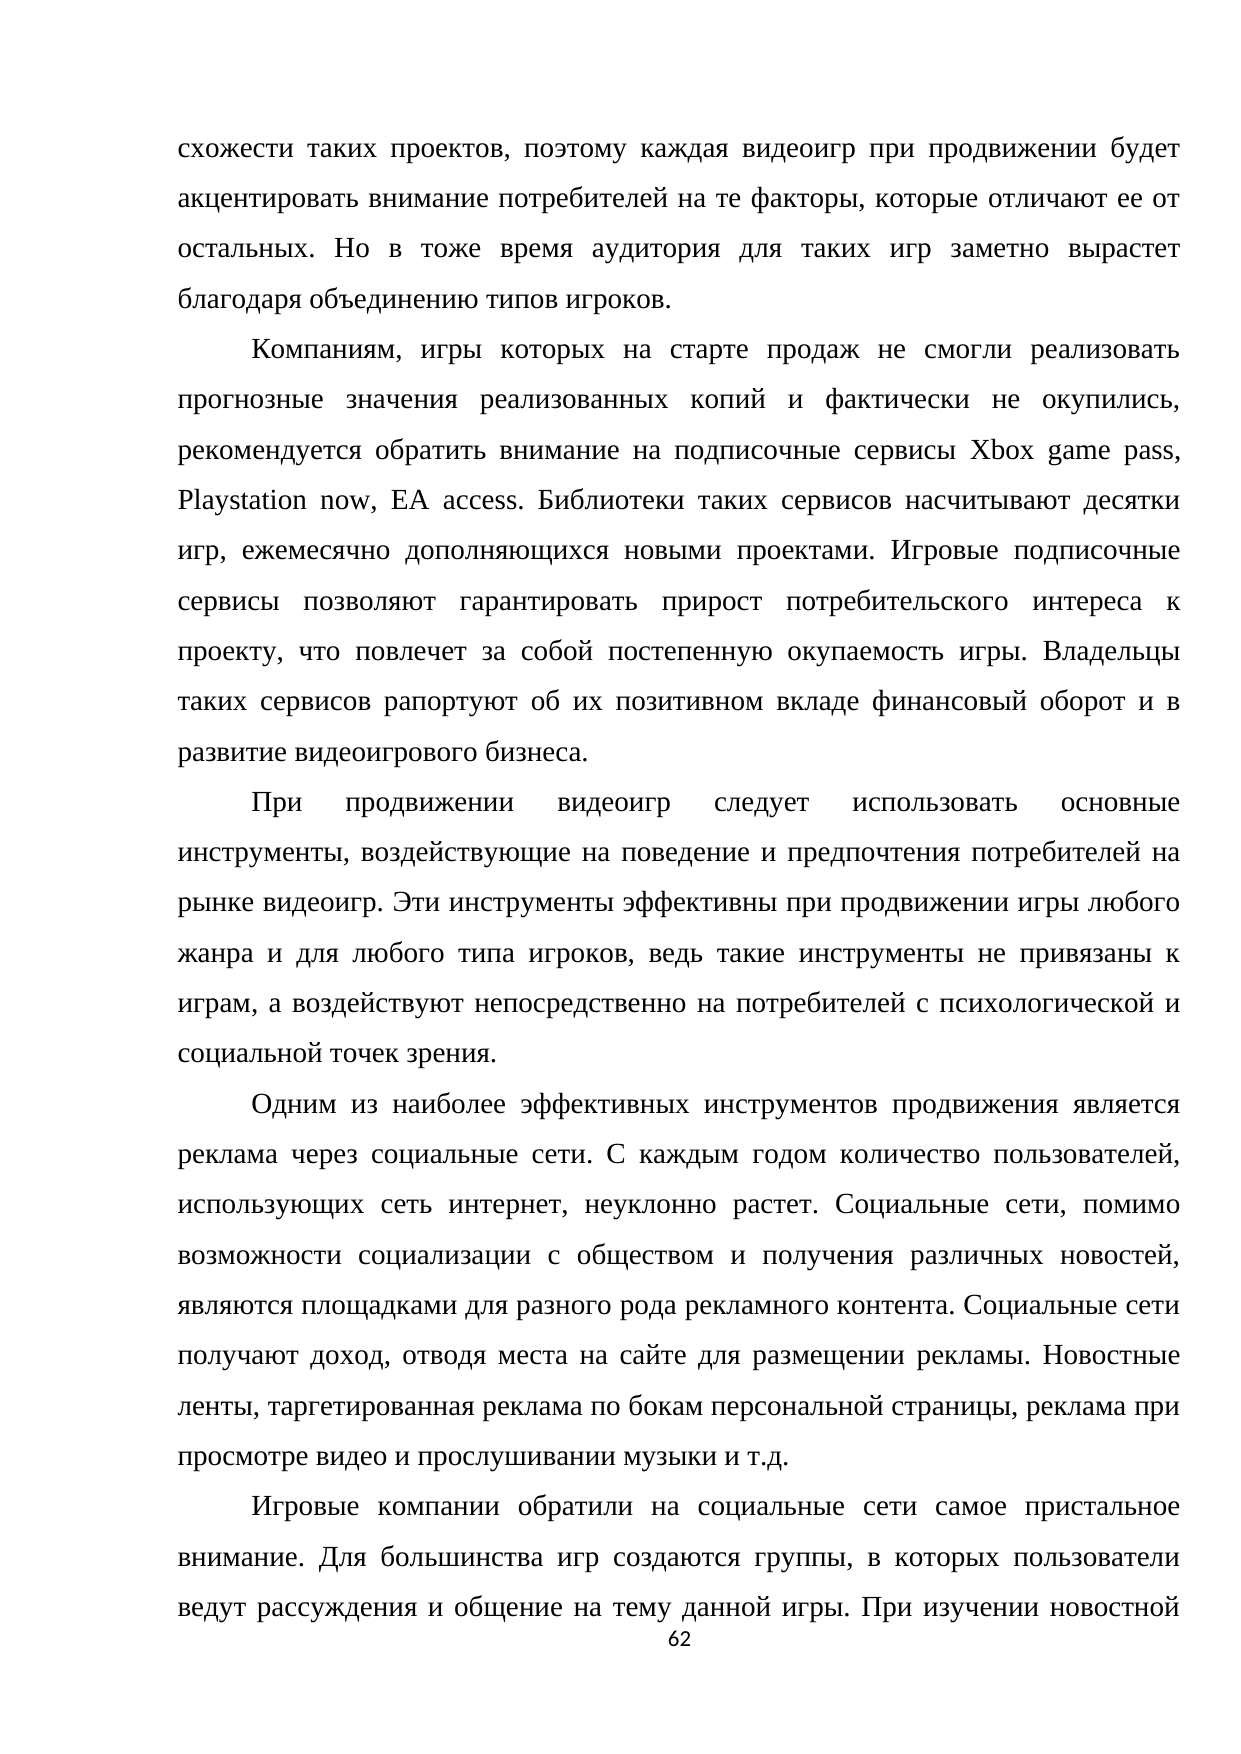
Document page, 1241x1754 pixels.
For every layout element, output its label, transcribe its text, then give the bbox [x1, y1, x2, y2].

text Одним из наиболее эффективных инструментов продвижения является реклама через социальные сети. С каждым годом количество пользователей, использующих сеть интернет, неуклонно растет. Социальные сети, помимо возможности социализации с обществом и получения различных новостей, являются площадками для разного рода рекламного контента. Социальные сети получают доход, отводя места на сайте для размещении рекламы. Новостные ленты, таргетированная реклама по бокам персональной страницы, реклама при просмотре видео и прослушивании музыки и т.д. [177, 1086, 1181, 1472]
text При продвижении видеоигр следует использовать основные инструменты, воздействующие на поведение и предпочтения потребителей на рынке видеоигр. Эти инструменты эффективны при продвижении игры любого жанра и для любого типа игроков, ведь такие инструменты не привязаны к играм, а воздействуют непосредственно на потребителей с психологической и социальной точек зрения. [177, 784, 1181, 1069]
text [177, 130, 1181, 314]
text Компаниям, игры которых на старте продаж не смогли реализовать прогнозные значения реализованных копий и фактически не окупились, рекомендуется обратить внимание на подписочные сервисы Xbox game pass, Playstation now, EA access. Библиотеки таких сервисов насчитывают десятки игр, ежемесячно дополняющихся новыми проектами. Игровые подписочные сервисы позволяют гарантировать прирост потребительского интереса к проекту, что повлечет за собой постепенную окупаемость игры. Владельцы таких сервисов рапортуют об их позитивном вкладе финансовый оборот и в развитие видеоигрового бизнеса. [177, 331, 1181, 767]
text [177, 1488, 1181, 1622]
